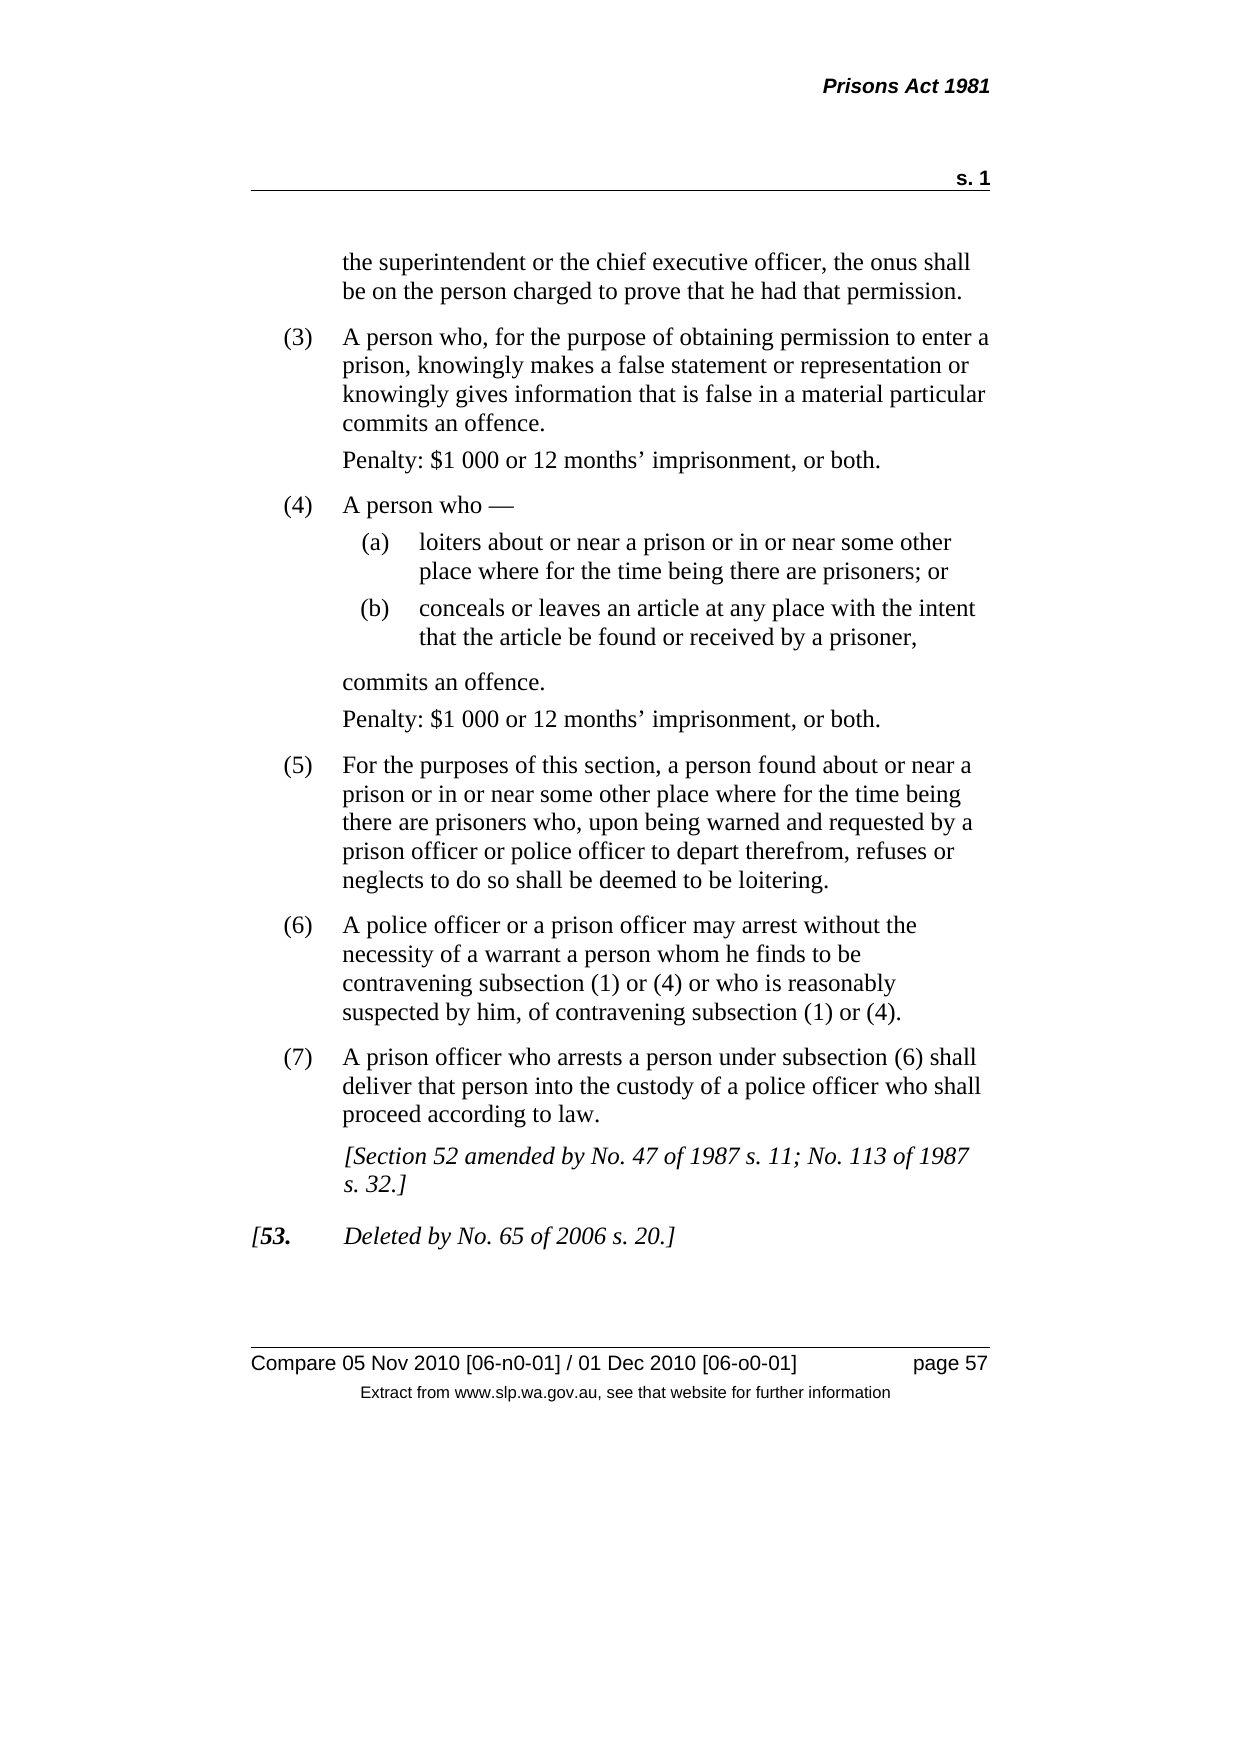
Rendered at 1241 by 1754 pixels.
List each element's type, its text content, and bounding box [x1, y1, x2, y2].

text [Section 52 amended by No. 47 of 1987 s. 11; No. 113 of 1987 s. 32.] [251, 1141, 990, 1198]
text Penalty: $1 000 or 12 months’ imprisonment, or both. [251, 445, 990, 474]
text (5) For the purposes of this section, a person found about or near a prison or in or near some other place where for the time being there are prisoners who, upon being warned and requested by a prison officer or police officer to depart therefrom, refuses or neglects to do so shall be deemed to be loitering. [251, 750, 990, 894]
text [251, 247, 990, 305]
text (a) loiters about or near a prison or in or near some other place where for the time being there are prisoners; or [251, 527, 990, 585]
text (7) A prison officer who arrests a person under subsection (6) shall deliver that person into the custody of a police officer who shall proceed according to law. [251, 1042, 990, 1128]
text (4) A person who — [251, 490, 990, 519]
text (6) A police officer or a prison officer may arrest without the necessity of a warrant a person whom he finds to be contravening subsection (1) or (4) or who is reasonably suspected by him, of contravening subsection (1) or (4). [251, 910, 990, 1025]
text commits an offence. [251, 667, 990, 696]
text [53. Deleted by No. 65 of 2006 s. 20.] [251, 1221, 990, 1250]
text Penalty: $1 000 or 12 months’ imprisonment, or both. [251, 704, 990, 733]
text (b) conceals or leaves an article at any place with the intent that the article be found or received by a prisoner, [251, 593, 990, 651]
text (3) A person who, for the purpose of obtaining permission to enter a prison, knowingly makes a false statement or representation or knowingly gives information that is false in a material particular commits an offence. [251, 322, 990, 437]
